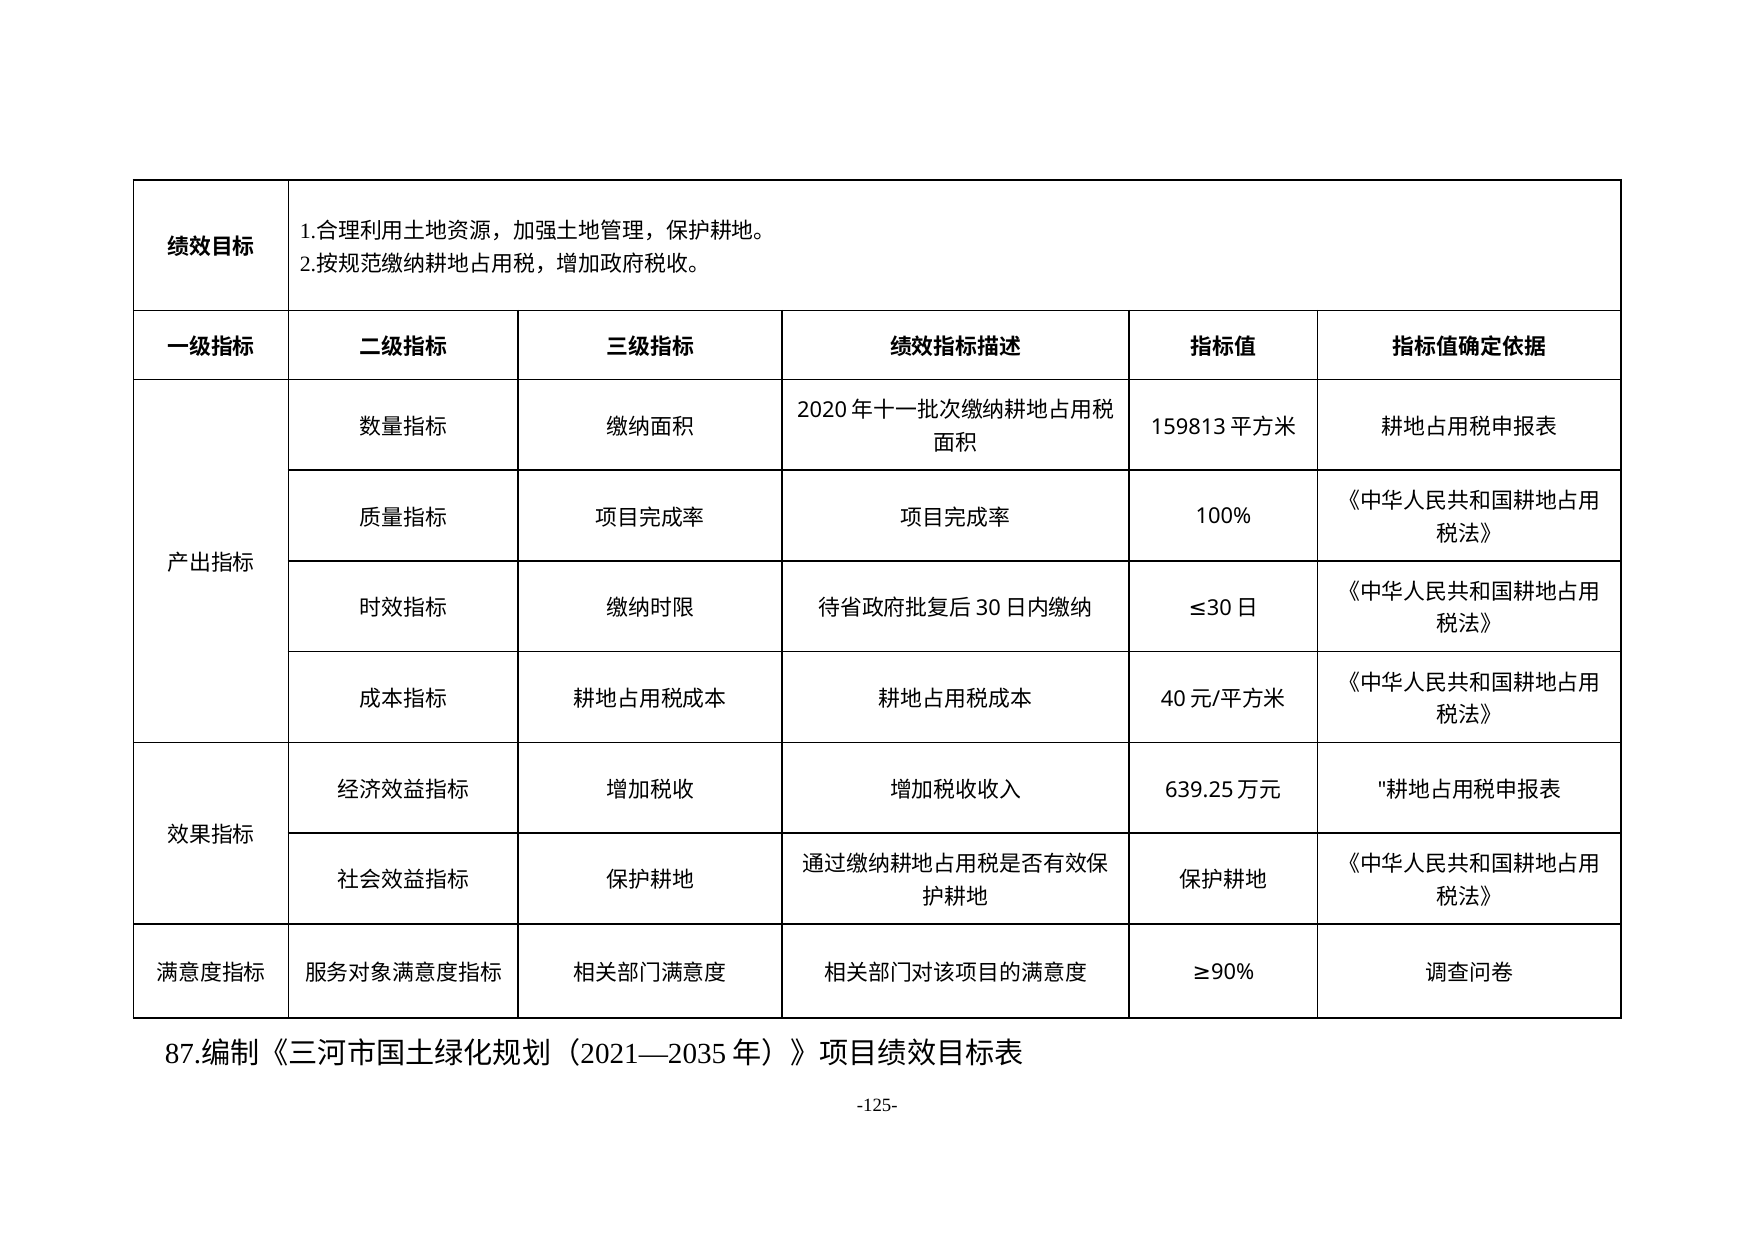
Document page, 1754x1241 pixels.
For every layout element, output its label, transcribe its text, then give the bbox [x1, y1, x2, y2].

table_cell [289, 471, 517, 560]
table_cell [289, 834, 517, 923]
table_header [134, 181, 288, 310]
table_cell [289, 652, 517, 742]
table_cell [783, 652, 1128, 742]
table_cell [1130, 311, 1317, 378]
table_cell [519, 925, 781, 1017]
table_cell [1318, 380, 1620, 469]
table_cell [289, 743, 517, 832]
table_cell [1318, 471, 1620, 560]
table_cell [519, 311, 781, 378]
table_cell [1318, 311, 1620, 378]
text 87.编制《三河市国土绿化规划（2021—2035年）》项目绩效目标表{ TC 2、办公自动化（OA）和督查督办系统升级及推广费绩效目标表 \f C \l 1 } [106, 1018, 1648, 1083]
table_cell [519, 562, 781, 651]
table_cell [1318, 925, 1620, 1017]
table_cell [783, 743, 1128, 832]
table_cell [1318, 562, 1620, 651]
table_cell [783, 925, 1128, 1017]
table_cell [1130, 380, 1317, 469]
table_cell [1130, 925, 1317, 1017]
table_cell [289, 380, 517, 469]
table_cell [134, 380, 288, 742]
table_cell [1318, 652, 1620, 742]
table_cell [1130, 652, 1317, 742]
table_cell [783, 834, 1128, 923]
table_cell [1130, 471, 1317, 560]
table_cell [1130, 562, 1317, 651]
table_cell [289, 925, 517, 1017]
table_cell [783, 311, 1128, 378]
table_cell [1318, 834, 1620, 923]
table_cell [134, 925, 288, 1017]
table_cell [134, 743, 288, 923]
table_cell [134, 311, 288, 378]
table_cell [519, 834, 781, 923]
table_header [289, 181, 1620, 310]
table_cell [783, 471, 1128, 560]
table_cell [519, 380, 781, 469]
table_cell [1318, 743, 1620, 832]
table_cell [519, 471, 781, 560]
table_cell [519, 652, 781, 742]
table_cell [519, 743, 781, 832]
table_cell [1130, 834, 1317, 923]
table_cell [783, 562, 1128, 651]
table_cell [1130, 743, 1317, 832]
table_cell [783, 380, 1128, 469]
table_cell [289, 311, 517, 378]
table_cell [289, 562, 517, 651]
